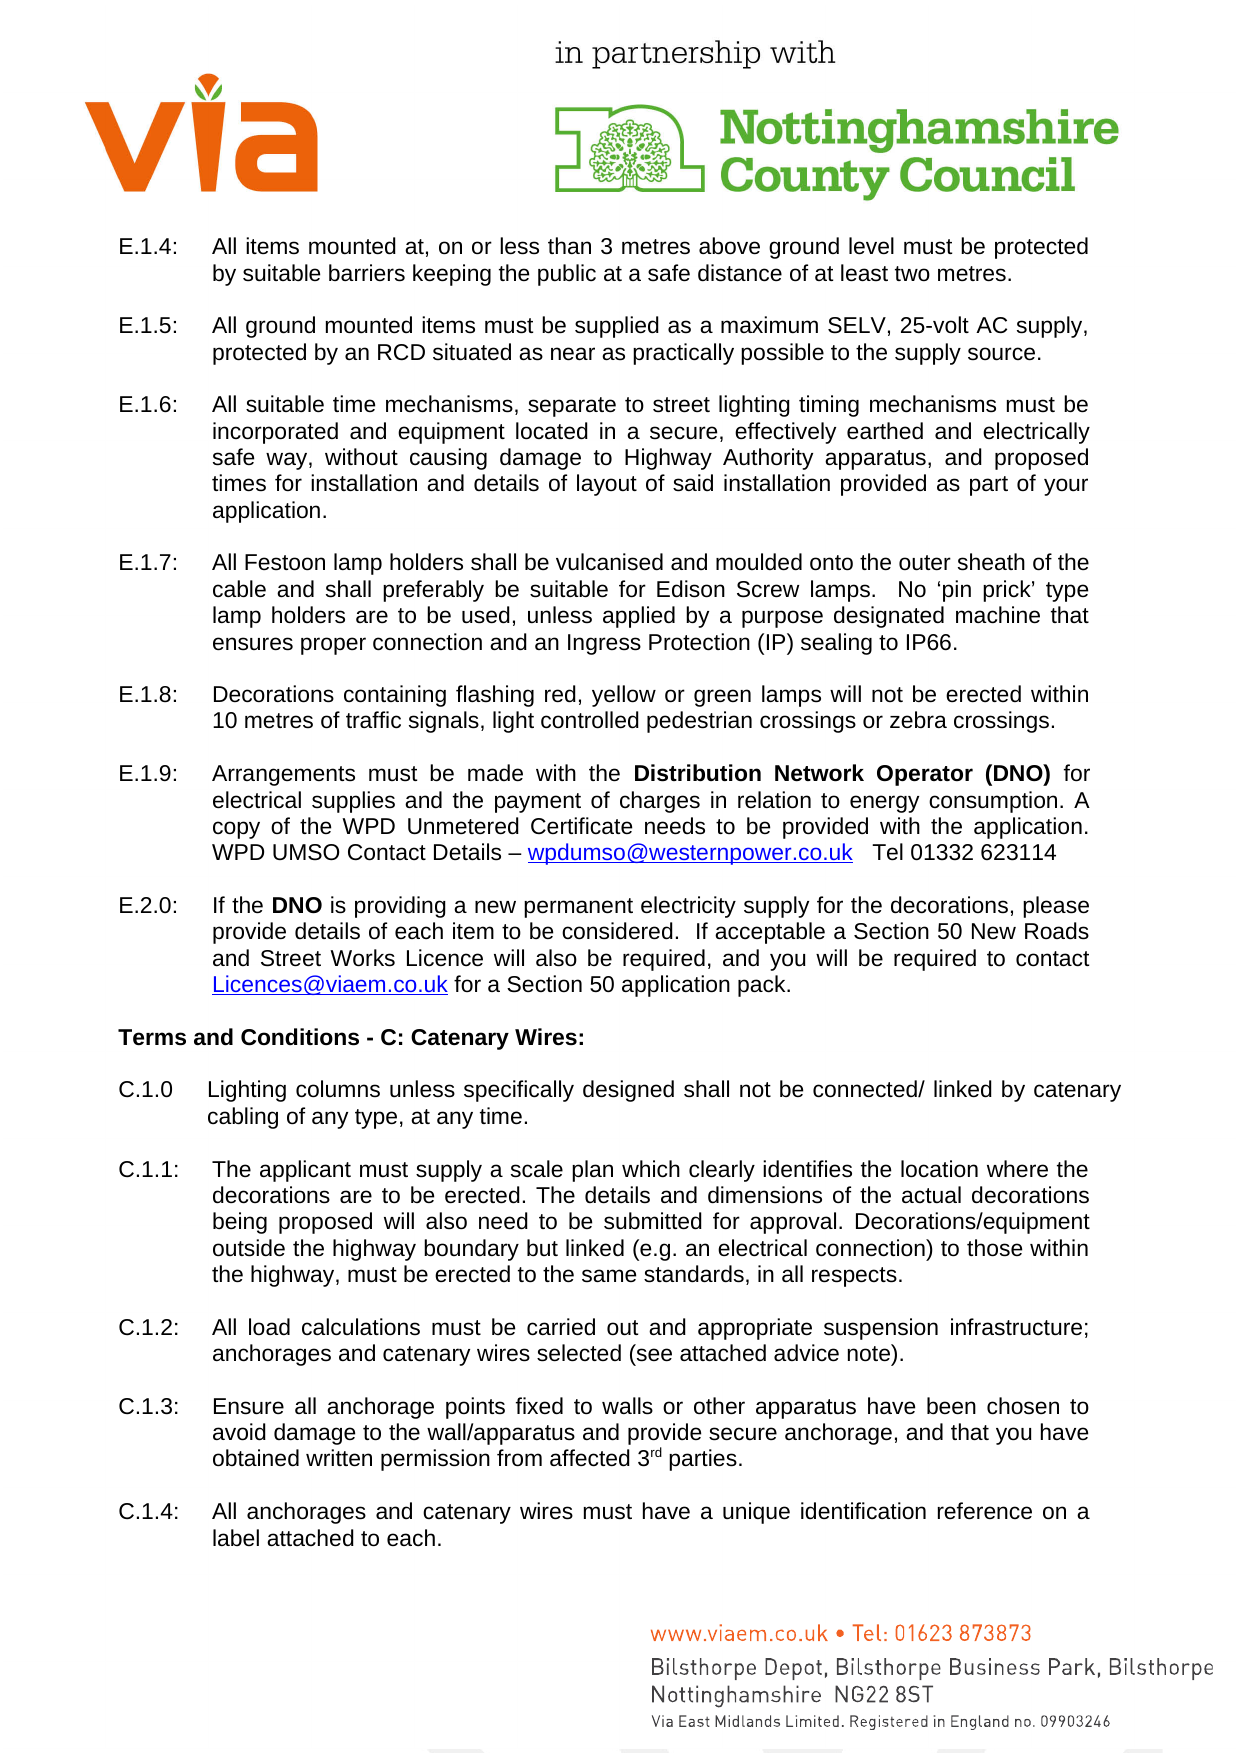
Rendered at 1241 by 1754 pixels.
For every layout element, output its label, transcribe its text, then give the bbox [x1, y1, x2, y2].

text C.1.4: All anchorages and catenary wires must have a unique identification reference on a label attached to each. [118, 1498, 1090, 1551]
text E.1.9: Arrangements must be made with the Distribution Network Operator (DNO) for electrical supplies and the payment of charges in relation to energy consumption. A copy of the WPD Unmetered Certificate needs to be provided with the application. WPD UMSO Contact Details – wpdumso@westernpower.co.uk Tel 01332 623114 [118, 760, 1090, 866]
picture [0, 0, 1237, 1753]
text E.1.8: Decorations containing flashing red, yellow or green lamps will not be erected within 10 metres of traffic signals, light controlled pedestrian crossings or zebra crossings. [118, 681, 1090, 734]
text E.1.5: All ground mounted items must be supplied as a maximum SELV, 25-volt AC supply, protected by an RCD situated as near as practically possible to the supply source. [118, 312, 1090, 365]
text C.1.3: Ensure all anchorage points fixed to walls or other apparatus have been chosen to avoid damage to the wall/apparatus and provide secure anchorage, and that you have obtained written permission from affected 3rd parties. [118, 1393, 1090, 1472]
text C.1.1: The applicant must supply a scale plan which clearly identifies the location where the decorations are to be erected. The details and dimensions of the actual decorations being proposed will also need to be submitted for approval. Decorations/equipment outside the highway boundary but linked (e.g. an electrical connection) to those within the highway, must be erected to the same standards, in all respects. [118, 1156, 1090, 1287]
text E.1.7: All Festoon lamp holders shall be vulcanised and moulded onto the outer sheath of the cable and shall preferably be suitable for Edison Screw lamps. No ‘pin prick’ type lamp holders are to be used, unless applied by a purpose designated machine that ensures proper connection and an Ingress Protection (IP) sealing to IP66. [118, 549, 1090, 655]
text C.1.2: All load calculations must be carried out and appropriate suspension infrastructure; anchorages and catenary wires selected (see attached advice note). [118, 1314, 1090, 1366]
text E.2.0: If the DNO is providing a new permanent electricity supply for the decorations, please provide details of each item to be considered. If acceptable a Section 50 New Roads and Street Works Licence will also be required, and you will be required to contact Licences@viaem.co.uk for a Section 50 application pack. [118, 892, 1090, 997]
text C.1.0 Lighting columns unless specifically designed shall not be connected/ linked by catenary cabling of any type, at any time. [118, 1076, 1122, 1129]
text Terms and Conditions - C: Catenary Wires: [118, 1024, 1090, 1050]
text E.1.4: All items mounted at, on or less than 3 metres above ground level must be protected by suitable barriers keeping the public at a safe distance of at least two metres. [118, 233, 1090, 286]
text E.1.6: All suitable time mechanisms, separate to street lighting timing mechanisms must be incorporated and equipment located in a secure, effectively earthed and electrically safe way, without causing damage to Highway Authority apparatus, and proposed times for installation and details of layout of said installation provided as part of your application. [118, 391, 1090, 523]
